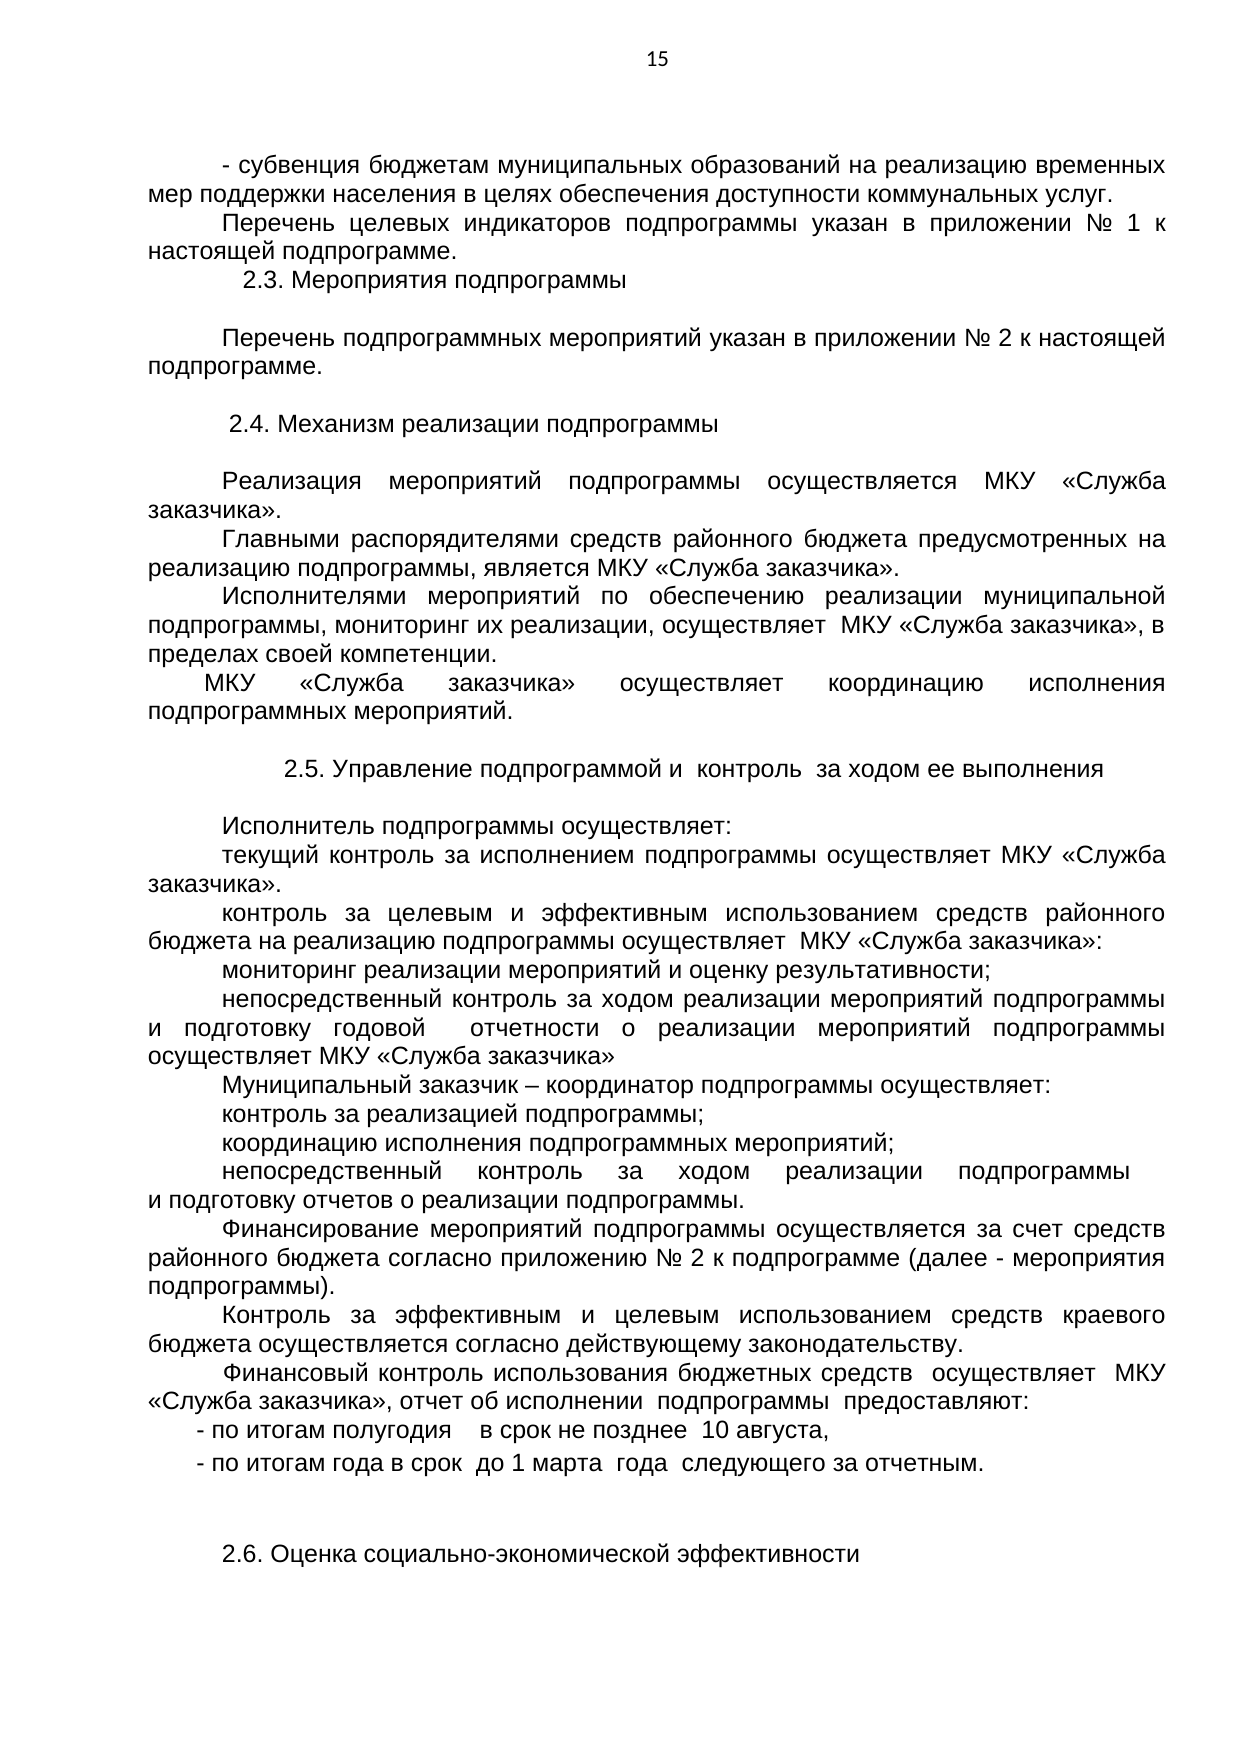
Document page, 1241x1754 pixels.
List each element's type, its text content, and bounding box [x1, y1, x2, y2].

text Муниципальный заказчик – координатор подпрограммы осуществляет: [148, 1070, 1167, 1099]
text 2.6. Оценка социально-экономической эффективности [148, 1539, 1167, 1567]
text непосредственный контроль за ходом реализации мероприятий подпрограммы и подготовку годовой отчетности о реализации мероприятий подпрограммы осуществляет МКУ «Служба заказчика» [148, 984, 1167, 1070]
text 2.5. Управление подпрограммой и контроль за ходом ее выполнения [148, 754, 1167, 783]
text непосредственный контроль за ходом реализации подпрограммы и подготовку отчетов о реализации подпрограммы. [148, 1156, 1167, 1214]
text Исполнитель подпрограммы осуществляет: [148, 811, 1167, 840]
text мониторинг реализации мероприятий и оценку результативности; [148, 955, 1167, 984]
text координацию исполнения подпрограммных мероприятий; [148, 1128, 1167, 1156]
text 2.4. Механизм реализации подпрограммы [148, 409, 1167, 438]
text - по итогам года в срок до 1 марта года следующего за отчетным. [148, 1448, 1167, 1477]
text Перечень подпрограммных мероприятий указан в приложении № 2 к настоящей подпрограмме. [148, 323, 1167, 380]
text Исполнителями мероприятий по обеспечению реализации муниципальной подпрограммы, мониторинг их реализации, осуществляет МКУ «Служба заказчика», в пределах своей компетенции. [148, 581, 1167, 668]
text Финансирование мероприятий подпрограммы осуществляется за счет средств районного бюджета согласно приложению № 2 к подпрограмме (далее - мероприятия подпрограммы). [148, 1214, 1167, 1300]
text Реализация мероприятий подпрограммы осуществляется МКУ «Служба заказчика». [148, 466, 1167, 524]
text Перечень целевых индикаторов подпрограммы указан в приложении № 1 к настоящей подпрограмме. [148, 208, 1167, 265]
text Контроль за эффективным и целевым использованием средств краевого бюджета осуществляется согласно действующему законодательству. [148, 1300, 1167, 1358]
text Главными распорядителями средств районного бюджета предусмотренных на реализацию подпрограммы, является МКУ «Служба заказчика». [148, 524, 1167, 581]
text Финансовый контроль использования бюджетных средств осуществляет МКУ «Служба заказчика», отчет об исполнении подпрограммы предоставляют: [148, 1358, 1167, 1415]
text контроль за реализацией подпрограммы; [148, 1099, 1167, 1128]
text текущий контроль за исполнением подпрограммы осуществляет МКУ «Служба заказчика». [148, 840, 1167, 898]
text - по итогам полугодия в срок не позднее 10 августа, [148, 1415, 1167, 1444]
text контроль за целевым и эффективным использованием средств районного бюджета на реализацию подпрограммы осуществляет МКУ «Служба заказчика»: [148, 898, 1167, 955]
text 2.3. Мероприятия подпрограммы [148, 265, 1167, 294]
text МКУ «Служба заказчика» осуществляет координацию исполнения подпрограммных мероприятий. [148, 668, 1167, 725]
text - субвенция бюджетам муниципальных образований на реализацию временных мер поддержки населения в целях обеспечения доступности коммунальных услуг. [148, 150, 1167, 208]
